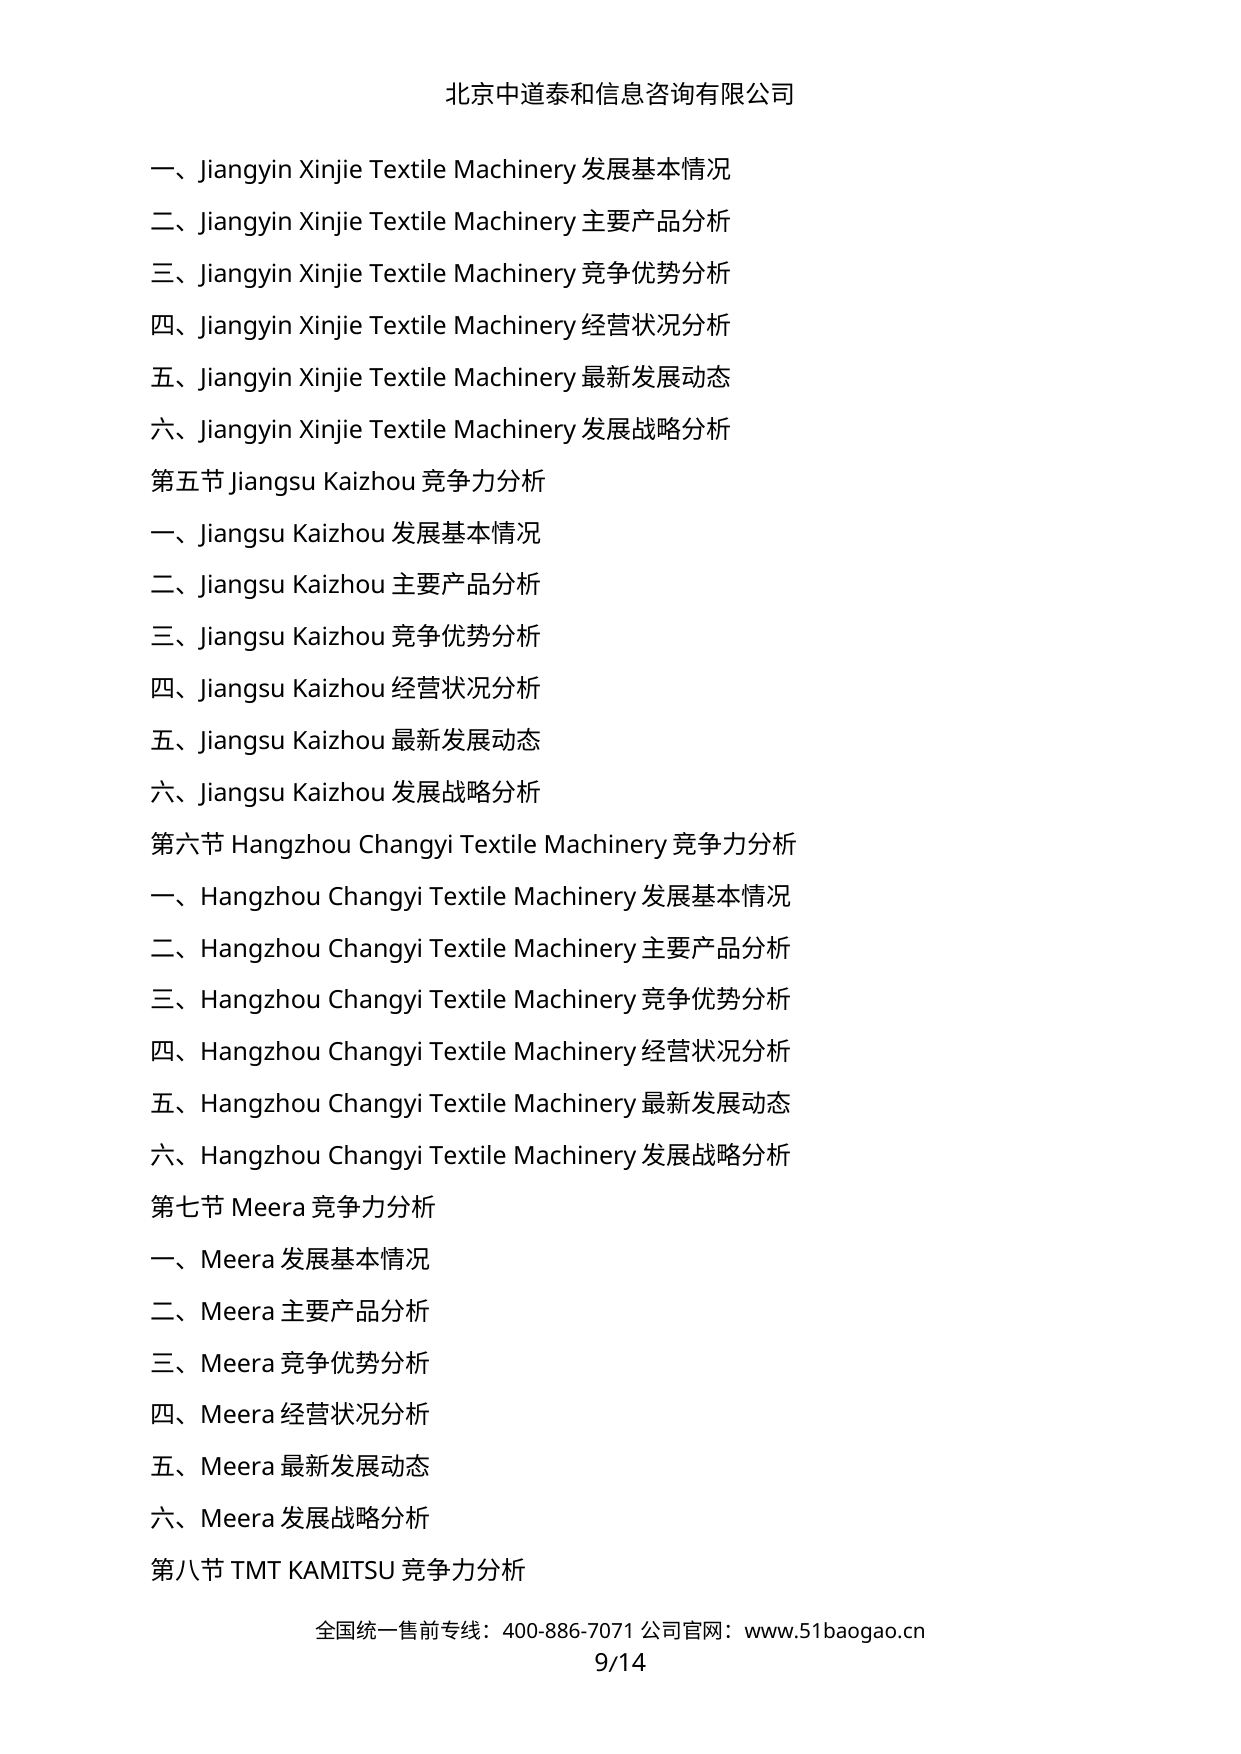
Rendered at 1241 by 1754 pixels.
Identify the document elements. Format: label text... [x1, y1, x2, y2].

text 六、Hangzhou Changyi Textile Machinery发展战略分析 [150, 1136, 1090, 1172]
text 一、Jiangsu Kaizhou发展基本情况 [150, 513, 1090, 549]
text 六、Jiangyin Xinjie Textile Machinery发展战略分析 [150, 409, 1090, 446]
text 一、Jiangyin Xinjie Textile Machinery发展基本情况 [150, 150, 1090, 186]
text 五、Meera最新发展动态 [150, 1447, 1090, 1483]
text 第七节 Meera竞争力分析 [150, 1187, 1090, 1224]
text 第六节 Hangzhou Changyi Textile Machinery竞争力分析 [150, 824, 1090, 861]
text 第五节 Jiangsu Kaizhou竞争力分析 [150, 461, 1090, 497]
text 二、Jiangsu Kaizhou主要产品分析 [150, 565, 1090, 601]
text 五、Hangzhou Changyi Textile Machinery最新发展动态 [150, 1084, 1090, 1120]
text 三、Hangzhou Changyi Textile Machinery竞争优势分析 [150, 980, 1090, 1016]
text 六、Jiangsu Kaizhou发展战略分析 [150, 772, 1090, 809]
text 一、Meera发展基本情况 [150, 1239, 1090, 1276]
text 三、Jiangyin Xinjie Textile Machinery竞争优势分析 [150, 254, 1090, 290]
text 五、Jiangyin Xinjie Textile Machinery最新发展动态 [150, 357, 1090, 394]
text 一、Hangzhou Changyi Textile Machinery发展基本情况 [150, 876, 1090, 912]
text 四、Meera经营状况分析 [150, 1395, 1090, 1431]
text 四、Jiangyin Xinjie Textile Machinery经营状况分析 [150, 306, 1090, 342]
text 三、Jiangsu Kaizhou竞争优势分析 [150, 617, 1090, 653]
text 三、Meera竞争优势分析 [150, 1343, 1090, 1379]
text 六、Meera发展战略分析 [150, 1499, 1090, 1535]
text 二、Hangzhou Changyi Textile Machinery主要产品分析 [150, 928, 1090, 964]
text 第八节 TMT KAMITSU竞争力分析 [150, 1551, 1090, 1587]
text 四、Hangzhou Changyi Textile Machinery经营状况分析 [150, 1032, 1090, 1068]
text 五、Jiangsu Kaizhou最新发展动态 [150, 721, 1090, 757]
text 二、Meera主要产品分析 [150, 1291, 1090, 1327]
text 二、Jiangyin Xinjie Textile Machinery主要产品分析 [150, 202, 1090, 238]
text 四、Jiangsu Kaizhou经营状况分析 [150, 669, 1090, 705]
